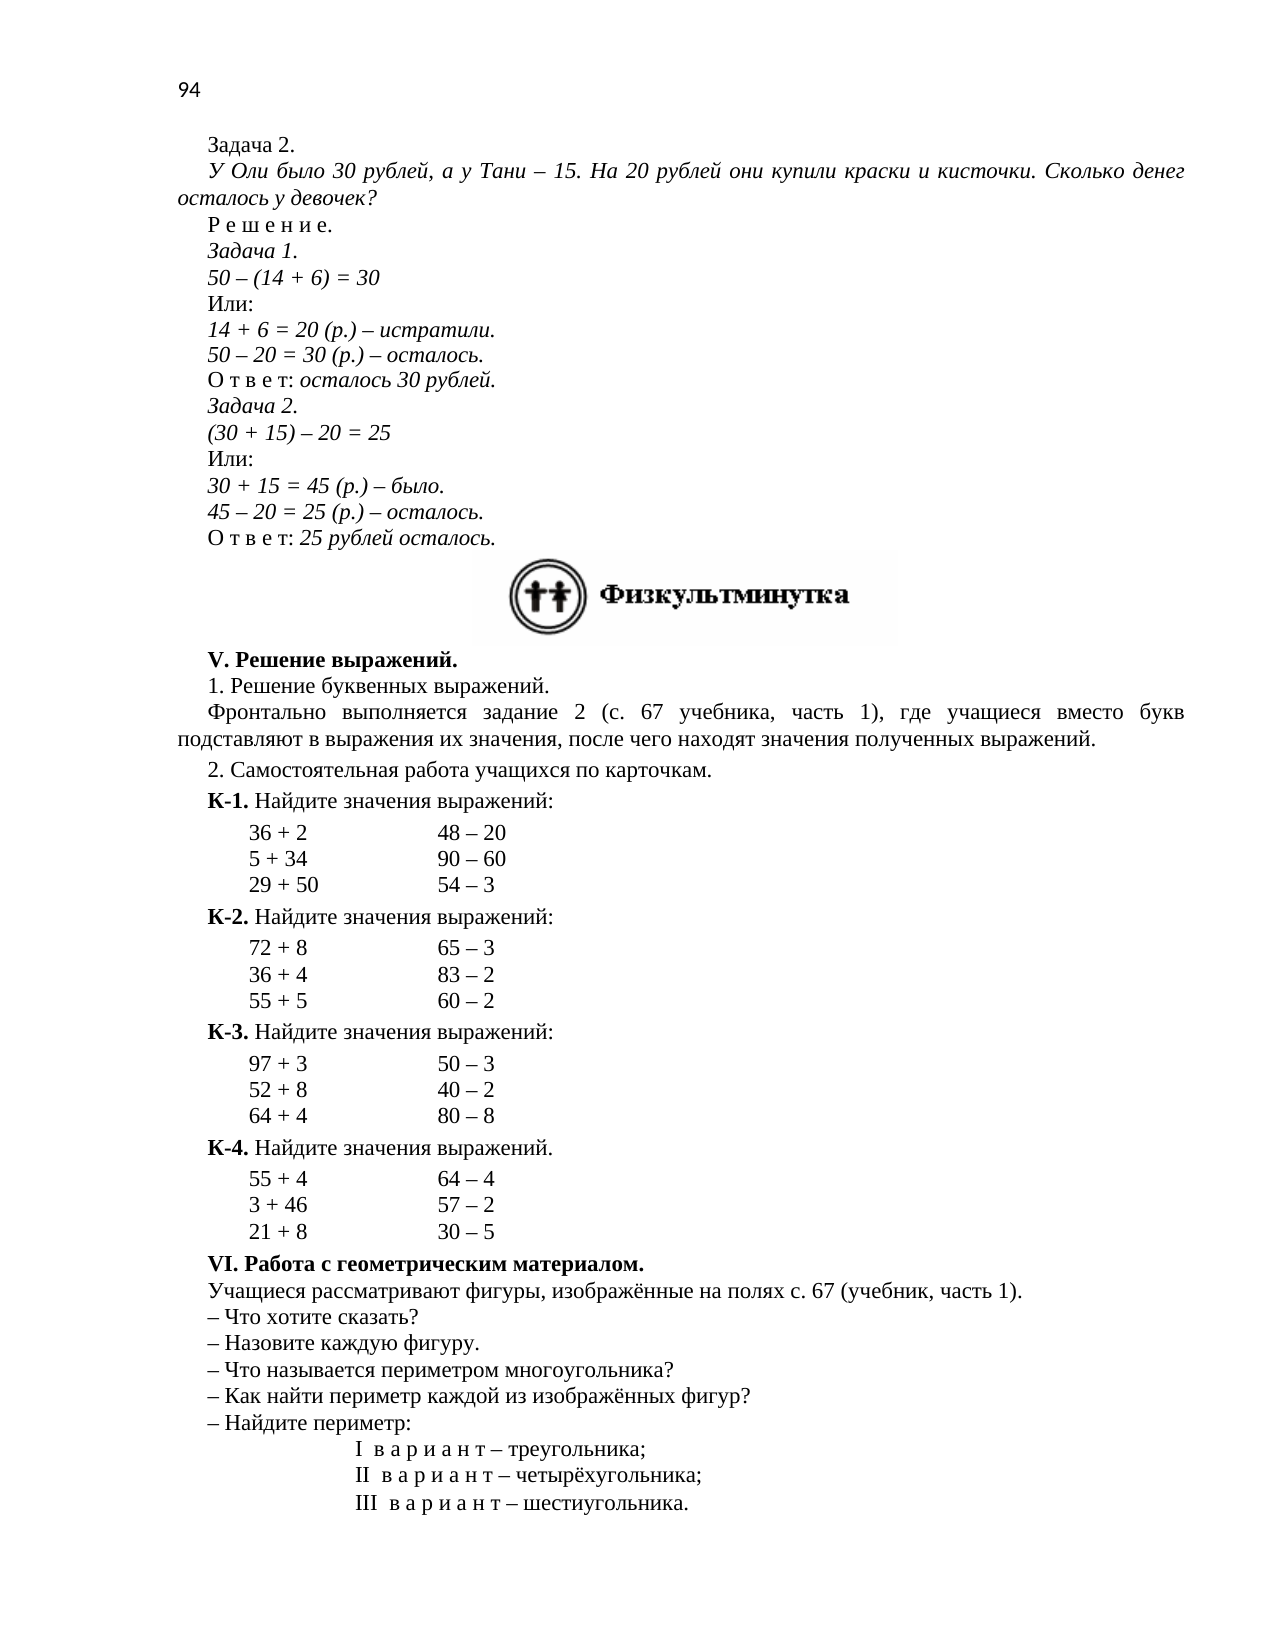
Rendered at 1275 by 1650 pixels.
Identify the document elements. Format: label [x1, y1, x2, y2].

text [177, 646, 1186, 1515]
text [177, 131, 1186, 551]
picture [471, 550, 898, 646]
